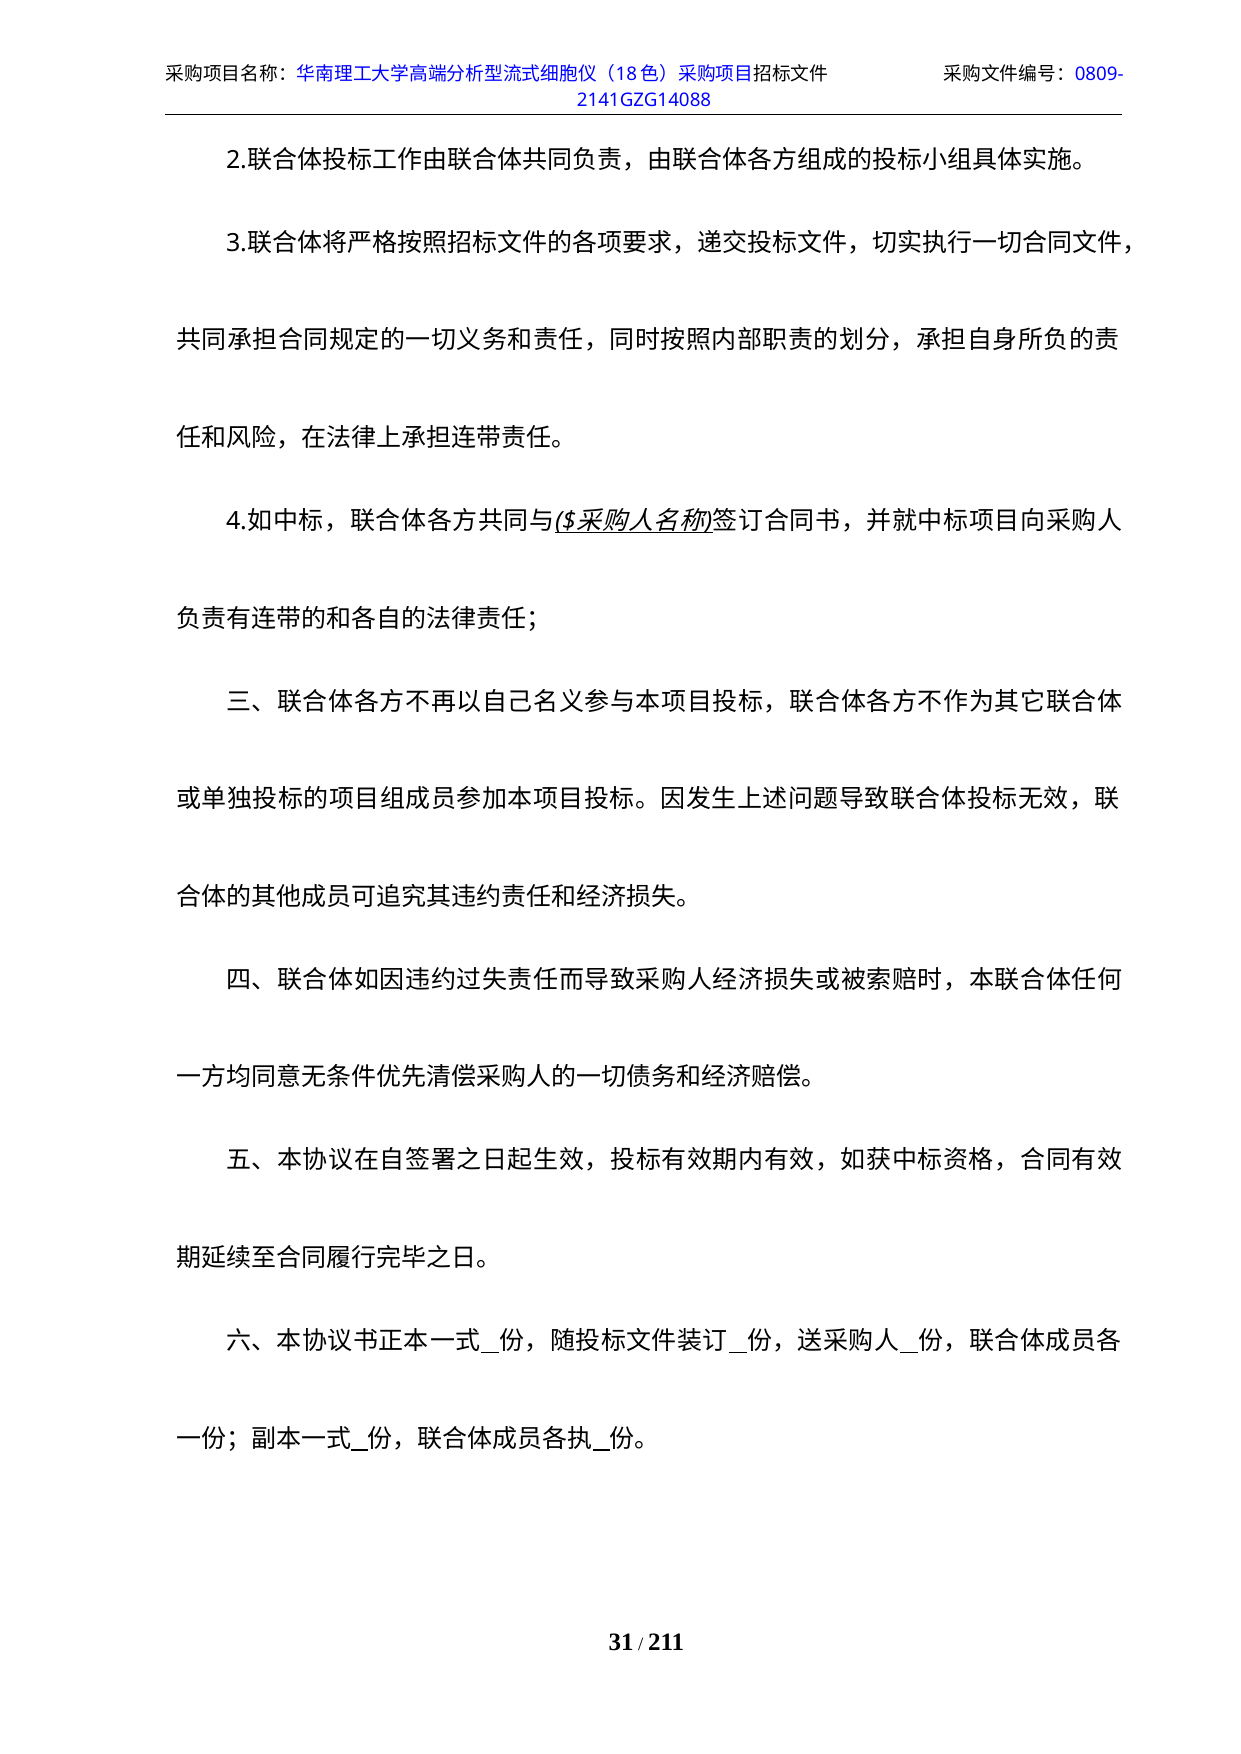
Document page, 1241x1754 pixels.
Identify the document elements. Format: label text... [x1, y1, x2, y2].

text 三、联合体各方不再以自己名义参与本项目投标，联合体各方不作为其它联合体或单独投标的项目组成员参加本项目投标。因发生上述问题导致联合体投标无效，联合体的其他成员可追究其违约责任和经济损失。 [176, 667, 1122, 927]
text 六、本协议书正本一式 份，随投标文件装订 份，送采购人 份，联合体成员各一份；副本一式 份，联合体成员各执 份。 [176, 1306, 1122, 1469]
text 4.如中标，联合体各方共同与($采购人名称)签订合同书，并就中标项目向采购人负责有连带的和各自的法律责任； [176, 486, 1122, 649]
text 3.联合体将严格按照招标文件的各项要求，递交投标文件，切实执行一切合同文件，共同承担合同规定的一切义务和责任，同时按照内部职责的划分，承担自身所负的责任和风险，在法律上承担连带责任。 [176, 208, 1122, 468]
text 五、本协议在自签署之日起生效，投标有效期内有效，如获中标资格，合同有效期延续至合同履行完毕之日。 [176, 1126, 1122, 1288]
text 2.联合体投标工作由联合体共同负责，由联合体各方组成的投标小组具体实施。 [176, 125, 1122, 190]
text 四、联合体如因违约过失责任而导致采购人经济损失或被索赔时，本联合体任何一方均同意无条件优先清偿采购人的一切债务和经济赔偿。 [176, 945, 1122, 1107]
